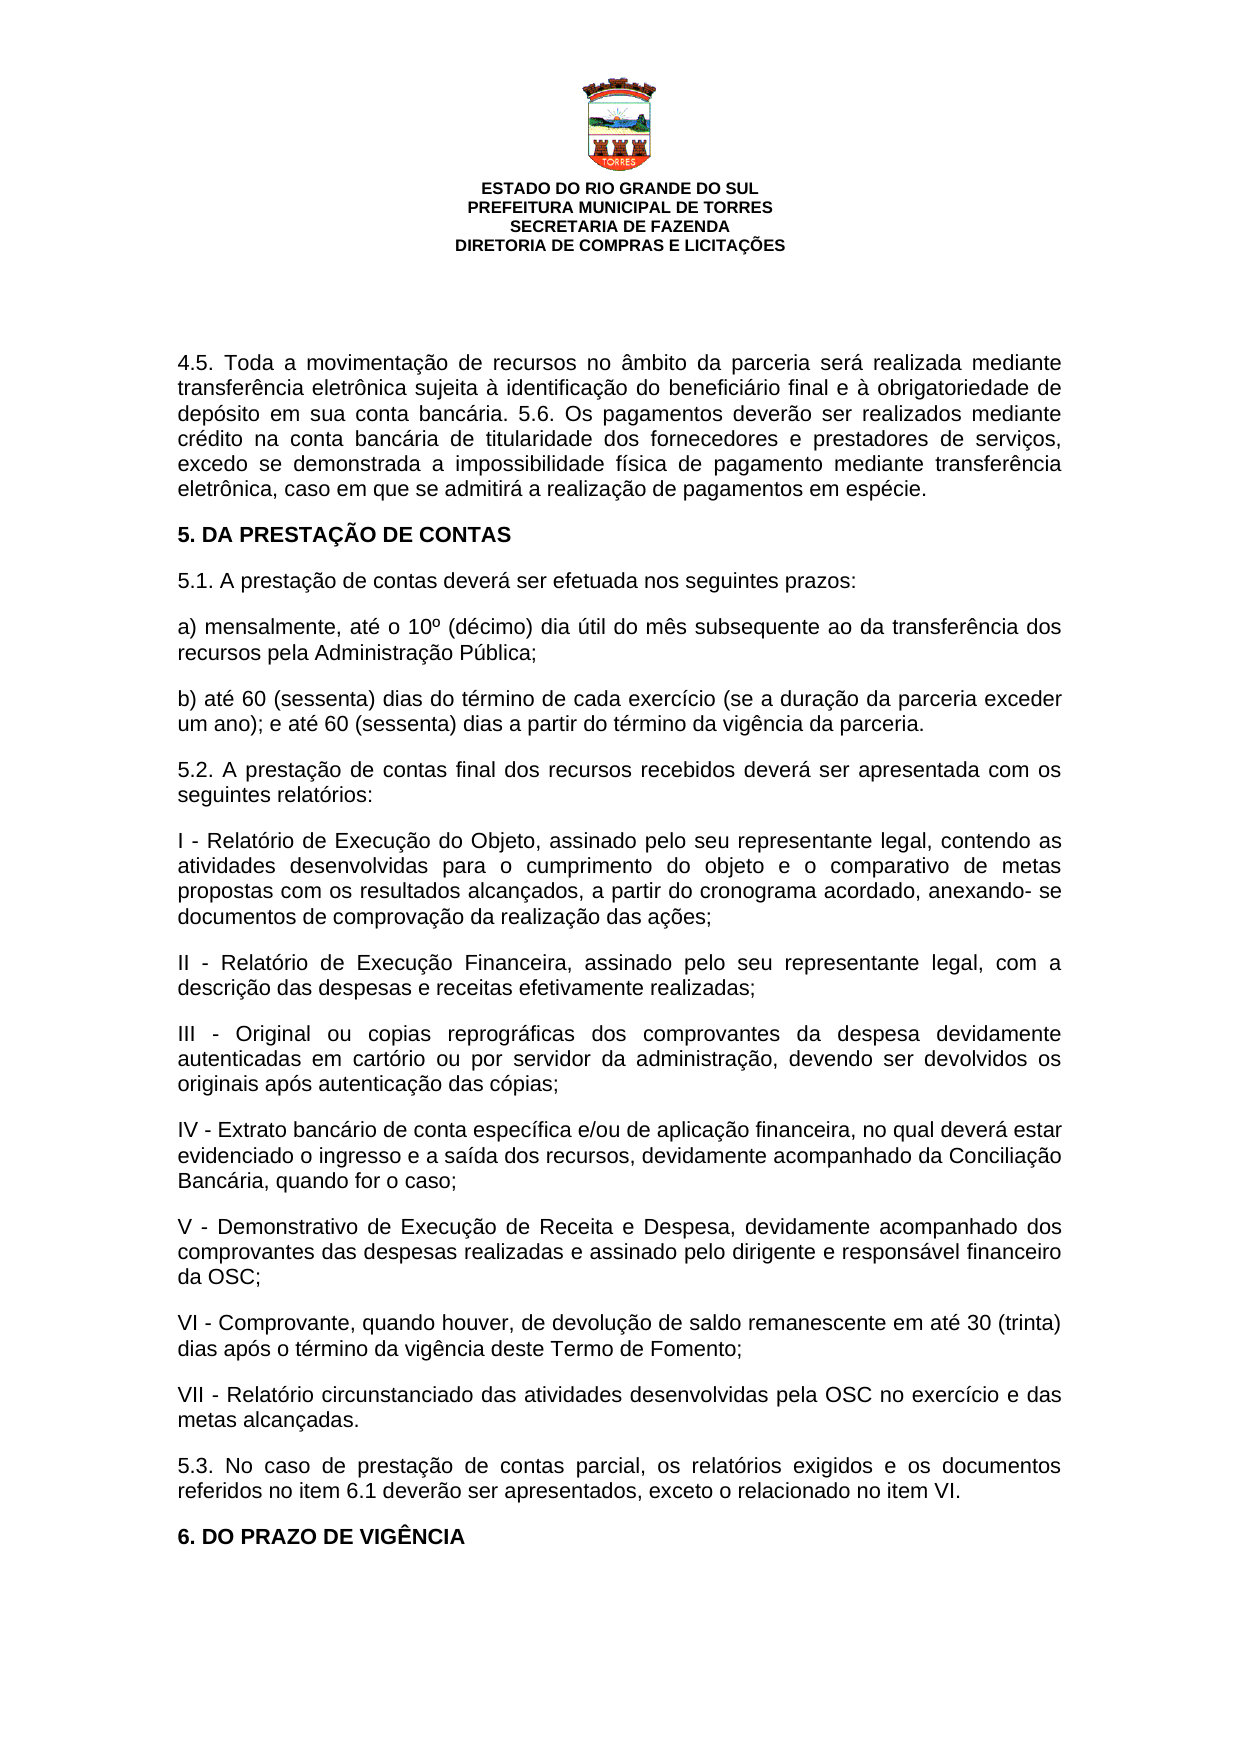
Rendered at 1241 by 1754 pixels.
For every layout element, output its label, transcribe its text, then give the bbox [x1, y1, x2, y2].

text 5.2. A prestação de contas final dos recursos recebidos deverá ser apresentada com os seguintes relatórios: [177, 757, 1063, 807]
text IV - Extrato bancário de conta específica e/ou de aplicação financeira, no qual deverá estar evidenciado o ingresso e a saída dos recursos, devidamente acompanhado da Conciliação Bancária, quando for o caso; [177, 1117, 1063, 1193]
text I - Relatório de Execução do Objeto, assinado pelo seu representante legal, contendo as atividades desenvolvidas para o cumprimento do objeto e o comparativo de metas propostas com os resultados alcançados, a partir do cronograma acordado, anexando- se documentos de comprovação da realização das ações; [177, 828, 1063, 929]
text 5.3. No caso de prestação de contas parcial, os relatórios exigidos e os documentos referidos no item 6.1 deverão ser apresentados, exceto o relacionado no item VI. [177, 1453, 1063, 1503]
text VI - Comprovante, quando houver, de devolução de saldo remanescente em até 30 (trinta) dias após o término da vigência deste Termo de Fomento; [177, 1310, 1063, 1361]
text VII - Relatório circunstanciado das atividades desenvolvidas pela OSC no exercício e das metas alcançadas. [177, 1381, 1063, 1432]
text 6. DO PRAZO DE VIGÊNCIA [177, 1524, 1063, 1549]
text a) mensalmente, até o 10º (décimo) dia útil do mês subsequente ao da transferência dos recursos pela Administração Pública; [177, 614, 1063, 664]
text 5.1. A prestação de contas deverá ser efetuada nos seguintes prazos: [177, 568, 1063, 593]
text II - Relatório de Execução Financeira, assinado pelo seu representante legal, com a descrição das despesas e receitas efetivamente realizadas; [177, 949, 1063, 1000]
text 5. DA PRESTAÇÃO DE CONTAS [177, 522, 1063, 547]
text 4.5. Toda a movimentação de recursos no âmbito da parceria será realizada mediante transferência eletrônica sujeita à identificação do beneficiário final e à obrigatoriedade de depósito em sua conta bancária. 5.6. Os pagamentos deverão ser realizados mediante crédito na conta bancária de titularidade dos fornecedores e prestadores de serviços, excedo se demonstrada a impossibilidade física de pagamento mediante transferência eletrônica, caso em que se admitirá a realização de pagamentos em espécie. [177, 350, 1063, 501]
text b) até 60 (sessenta) dias do término de cada exercício (se a duração da parceria exceder um ano); e até 60 (sessenta) dias a partir do término da vigência da parceria. [177, 685, 1063, 736]
picture [577, 73, 663, 179]
text III - Original ou copias reprográficas dos comprovantes da despesa devidamente autenticadas em cartório ou por servidor da administração, devendo ser devolvidos os originais após autenticação das cópias; [177, 1021, 1063, 1096]
text V - Demonstrativo de Execução de Receita e Despesa, devidamente acompanhado dos comprovantes das despesas realizadas e assinado pelo dirigente e responsável financeiro da OSC; [177, 1214, 1063, 1289]
